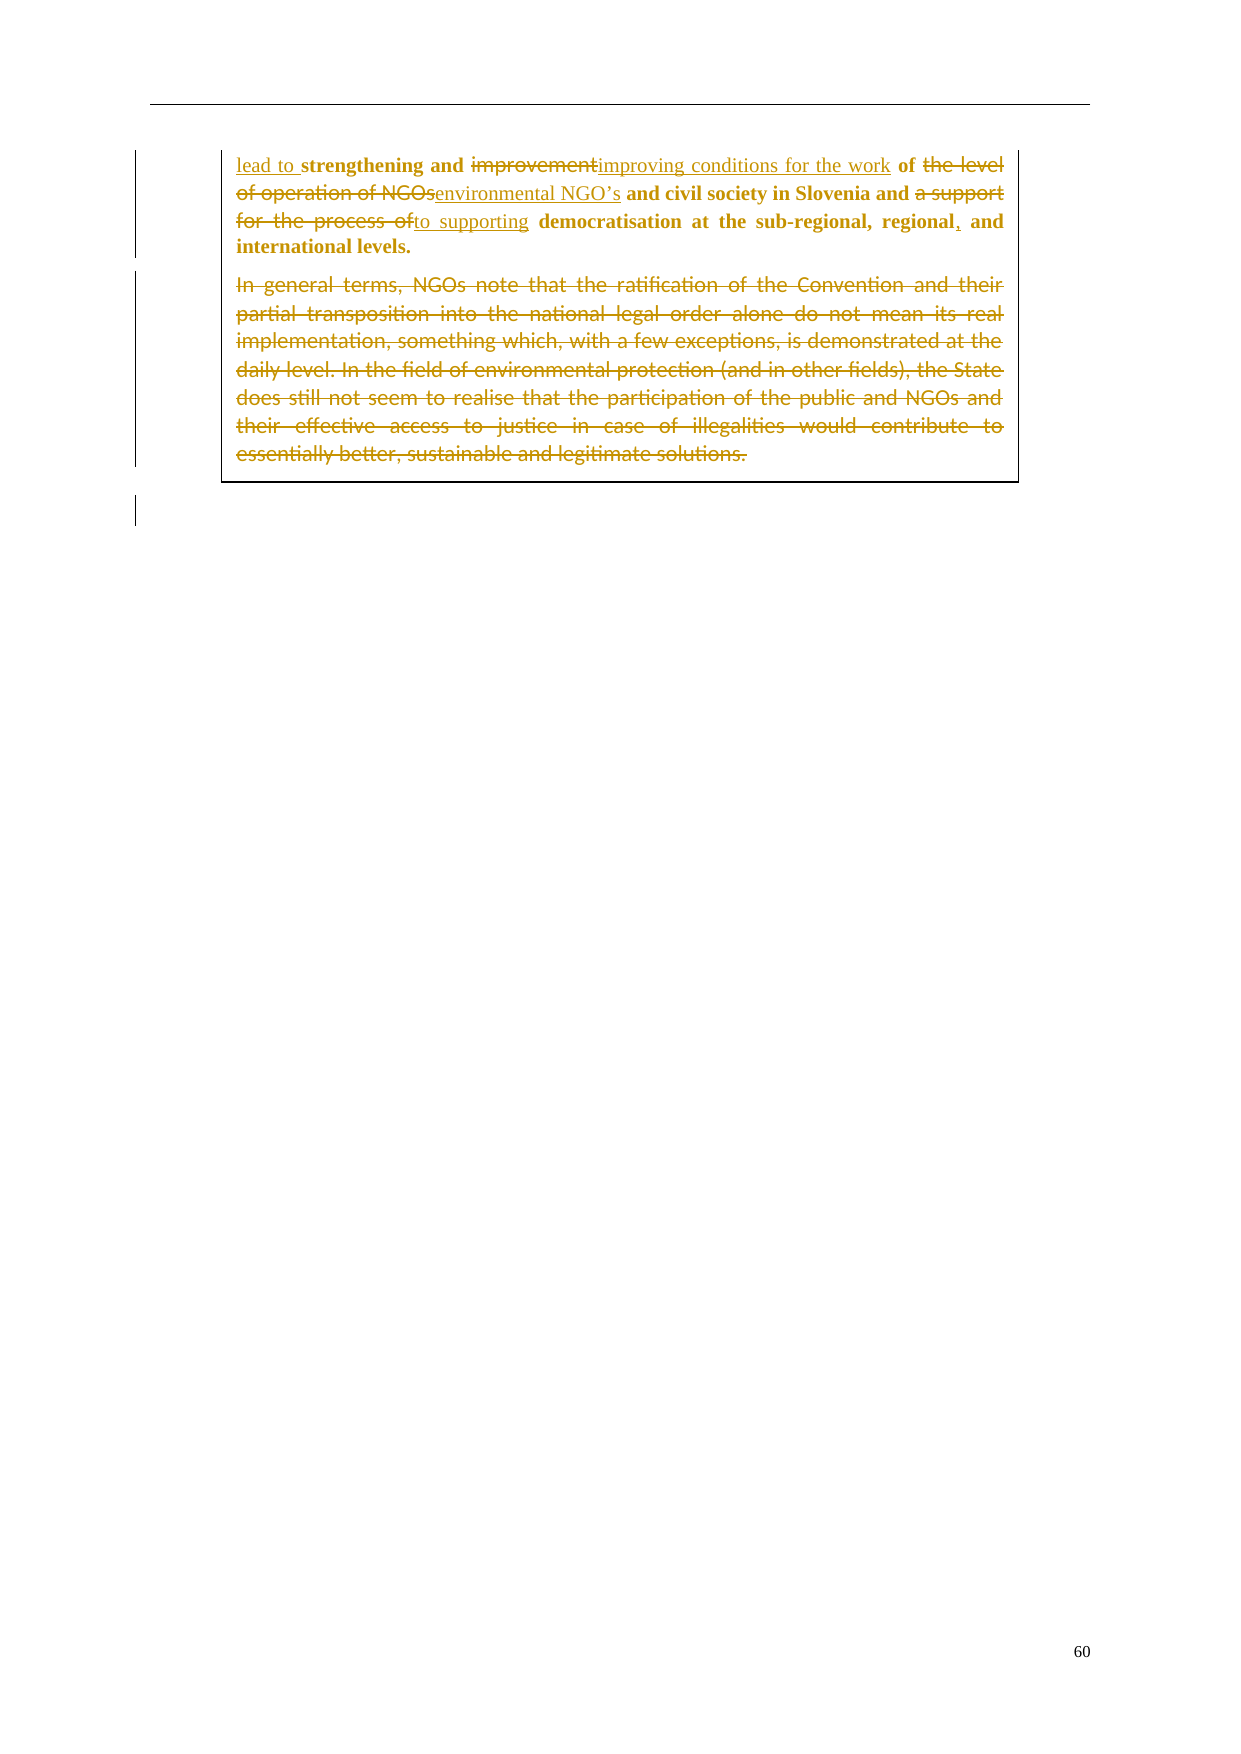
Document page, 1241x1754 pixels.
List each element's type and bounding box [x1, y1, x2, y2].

table_cell [222, 150, 1018, 479]
